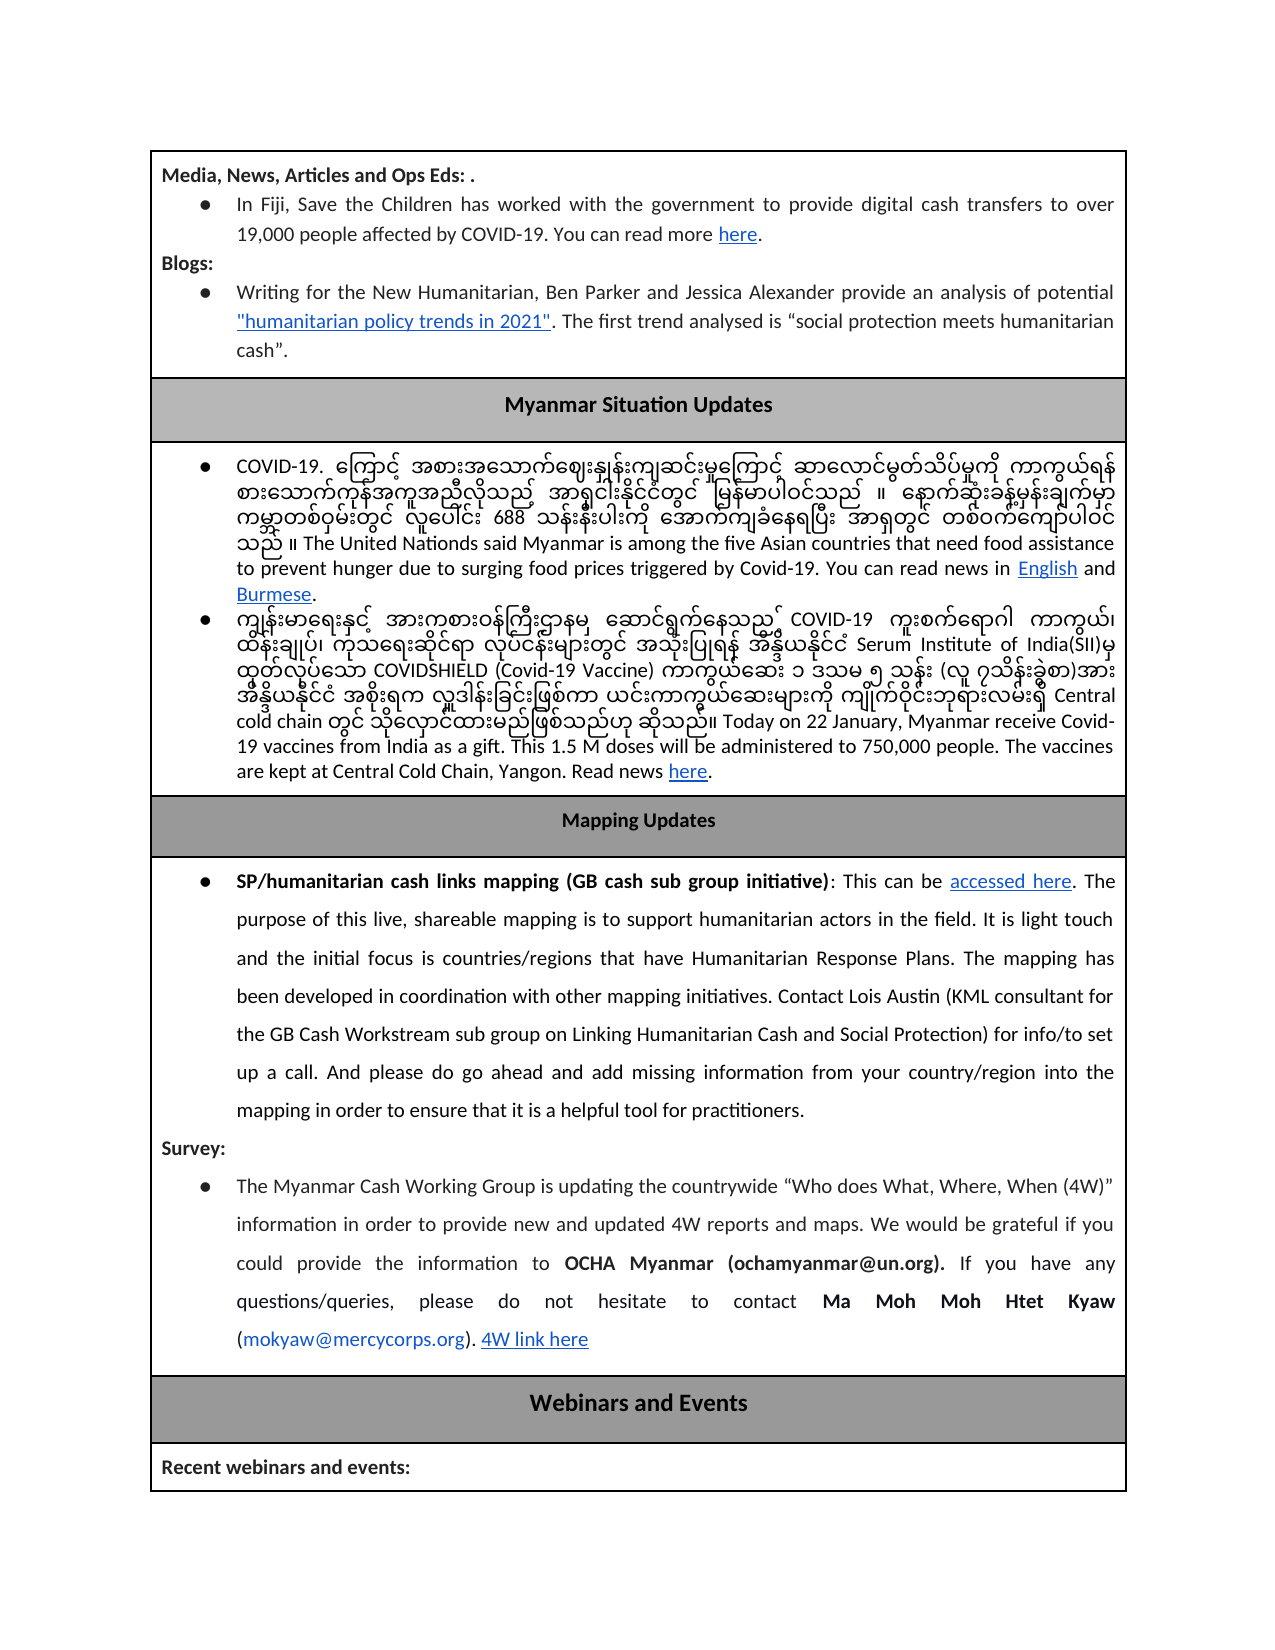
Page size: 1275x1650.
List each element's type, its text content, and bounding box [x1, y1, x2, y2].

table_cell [152, 152, 1125, 377]
table_cell COVID-19. ကြောင့် အစားအသောက်ဈေးနှုန်းကျဆင်းမှုကြောင့် ဆာလောင်မွတ်သိပ်မှုကို ကာကွယ်ရန် စားသောက်ကုန်အကူအညီလိုသည့် အာရှငါးနိုင်ငံတွင် မြန်မာပါဝင်သည် ။ နောက်ဆုံးခန့်မှန်းချက်မှာ ကမ္ဘာတစ်ဝှမ်းတွင် လူပေါင်း 688 သန်းနီးပါးကို အောက်ကျခံနေရပြီး အာရှတွင် တစ်ဝက်ကျော်ပါဝင်သည် ။ The United Nationds said Myanmar is among the five Asian countries that need food assistance to prevent hunger due to surging food prices triggered by Covid-19. You can read news in English and Burmese. ကျန်းမာရေးနှင့် အားကစားဝန်ကြီးဌာနမှ ဆောင်ရွက်နေသည့် COVID-19 ကူးစက်ရောဂါ ကာကွယ်၊ ထိန်းချုပ်၊ ကုသရေးဆိုင်ရာ လုပ်ငန်းများတွင် အသုံးပြုရန် အိန္ဒိယနိုင်ငံ Serum Institute of India(SII)မှ ထုတ်လုပ်သော COVIDSHIELD (Covid-19 Vaccine) ကာကွယ်ဆေး ၁ ဒသမ ၅ သန်း (လူ ၇သိန်းခွဲစာ)အား အိန္ဒိယနိုင်ငံ အစိုးရက လှူဒါန်းခြင်းဖြစ်ကာ ယင်းကာကွယ်ဆေးများကို ကျိုက်ဝိုင်းဘုရားလမ်းရှိ Central cold chain တွင် သိုလှောင်ထားမည်ဖြစ်သည်ဟု ဆိုသည်။ Today on 22 January, Myanmar receive Covid-19 vaccines from India as a gift. This 1.5 M doses will be administered to 750,000 people. The vaccines are kept at Central Cold Chain, Yangon. Read news here. [152, 443, 1125, 794]
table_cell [152, 1444, 1125, 1490]
table_cell Myanmar Situation Updates [152, 379, 1125, 441]
table_cell SP/humanitarian cash links mapping (GB cash sub group initiative): This can be accessed here. The purpose of this live, shareable mapping is to support humanitarian actors in the field. It is light touch and the initial focus is countries/regions that have Humanitarian Response Plans. The mapping has been developed in coordination with other mapping initiatives. Contact Lois Austin (KML consultant for the GB Cash Workstream sub group on Linking Humanitarian Cash and Social Protection) for info/to set up a call. And please do go ahead and add missing information from your country/region into the mapping in order to ensure that it is a helpful tool for practitioners. Survey: The Myanmar Cash Working Group is updating the countrywide “Who does What, Where, When (4W)” information in order to provide new and updated 4W reports and maps. We would be grateful if you could provide the information to OCHA Myanmar (ochamyanmar@un.org). If you have any questions/queries, please do not hesitate to contact Ma Moh Moh Htet Kyaw (mokyaw@mercycorps.org). 4W link here [152, 858, 1125, 1375]
table_cell Webinars and Events [152, 1377, 1125, 1442]
table_cell Mapping Updates [152, 797, 1125, 856]
